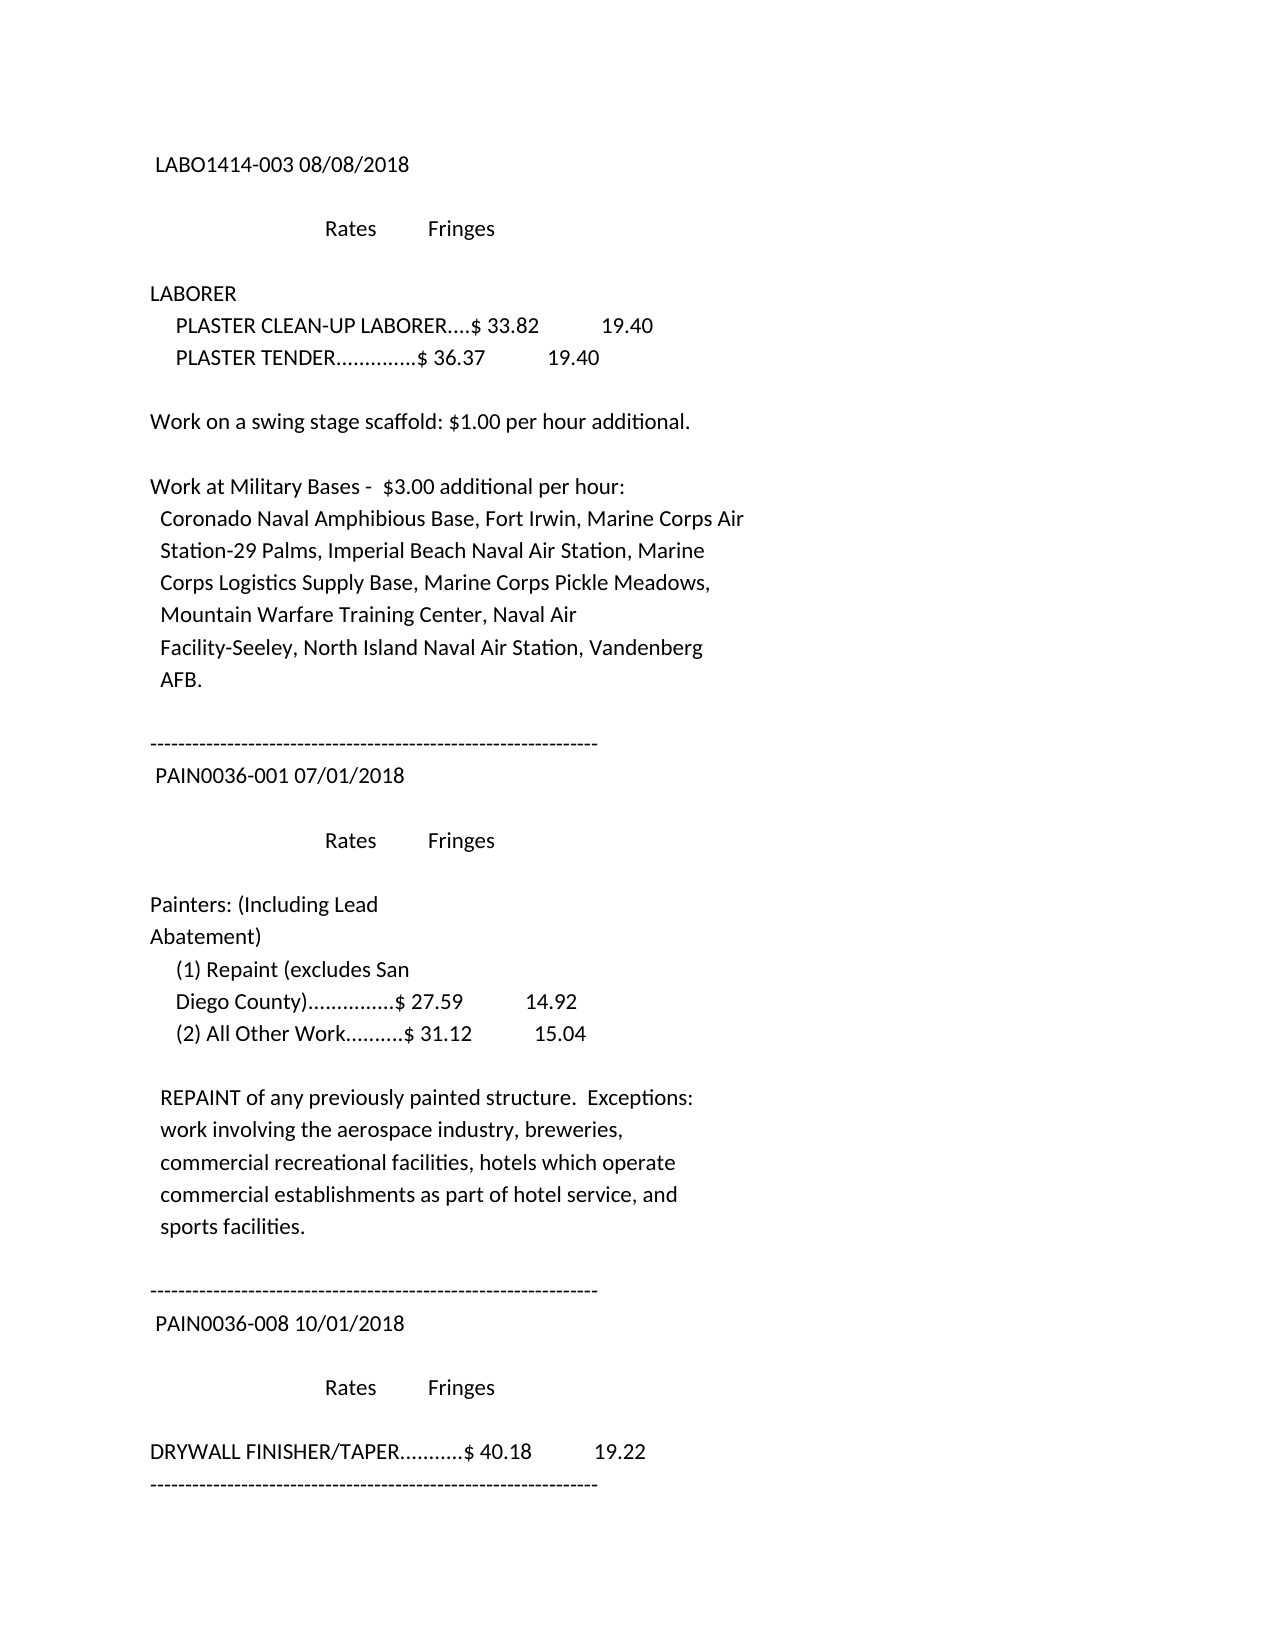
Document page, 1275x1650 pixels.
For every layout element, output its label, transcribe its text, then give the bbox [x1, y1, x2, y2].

text Work on a swing stage scaffold: $1.00 per hour additional. [150, 407, 1125, 436]
text Corps Logistics Supply Base, Marine Corps Pickle Meadows, [150, 568, 1125, 596]
text Facility-Seeley, North Island Naval Air Station, Vandenberg [150, 633, 1125, 661]
text Painters: (Including Lead [150, 890, 1125, 918]
text commercial recreational facilities, hotels which operate [150, 1148, 1125, 1176]
text ---------------------------------------------------------------- [150, 1470, 1125, 1498]
text Rates Fringes [150, 826, 1125, 854]
text ---------------------------------------------------------------- [150, 729, 1125, 757]
text ---------------------------------------------------------------- [150, 1277, 1125, 1304]
text commercial establishments as part of hotel service, and [150, 1180, 1125, 1208]
text Diego County)...............$ 27.59 14.92 [150, 987, 1125, 1015]
text Rates Fringes [150, 1373, 1125, 1401]
text PAIN0036-001 07/01/2018 [150, 762, 1125, 789]
text (1) Repaint (excludes San [150, 955, 1125, 983]
text Rates Fringes [150, 214, 1125, 242]
text (2) All Other Work..........$ 31.12 15.04 [150, 1019, 1125, 1047]
text AFB. [150, 665, 1125, 693]
text Station-29 Palms, Imperial Beach Naval Air Station, Marine [150, 536, 1125, 564]
text LABORER [150, 279, 1125, 307]
text work involving the aerospace industry, breweries, [150, 1116, 1125, 1144]
text Abatement) [150, 922, 1125, 951]
text DRYWALL FINISHER/TAPER...........$ 40.18 19.22 [150, 1437, 1125, 1466]
text Mountain Warfare Training Center, Naval Air [150, 601, 1125, 629]
text PLASTER TENDER..............$ 36.37 19.40 [150, 343, 1125, 371]
text sports facilities. [150, 1212, 1125, 1240]
text REPAINT of any previously painted structure. Exceptions: [150, 1083, 1125, 1111]
text LABO1414-003 08/08/2018 [150, 150, 1125, 178]
text Work at Military Bases - $3.00 additional per hour: [150, 472, 1125, 500]
text PAIN0036-008 10/01/2018 [150, 1309, 1125, 1337]
text Coronado Naval Amphibious Base, Fort Irwin, Marine Corps Air [150, 504, 1125, 532]
text PLASTER CLEAN-UP LABORER....$ 33.82 19.40 [150, 311, 1125, 339]
